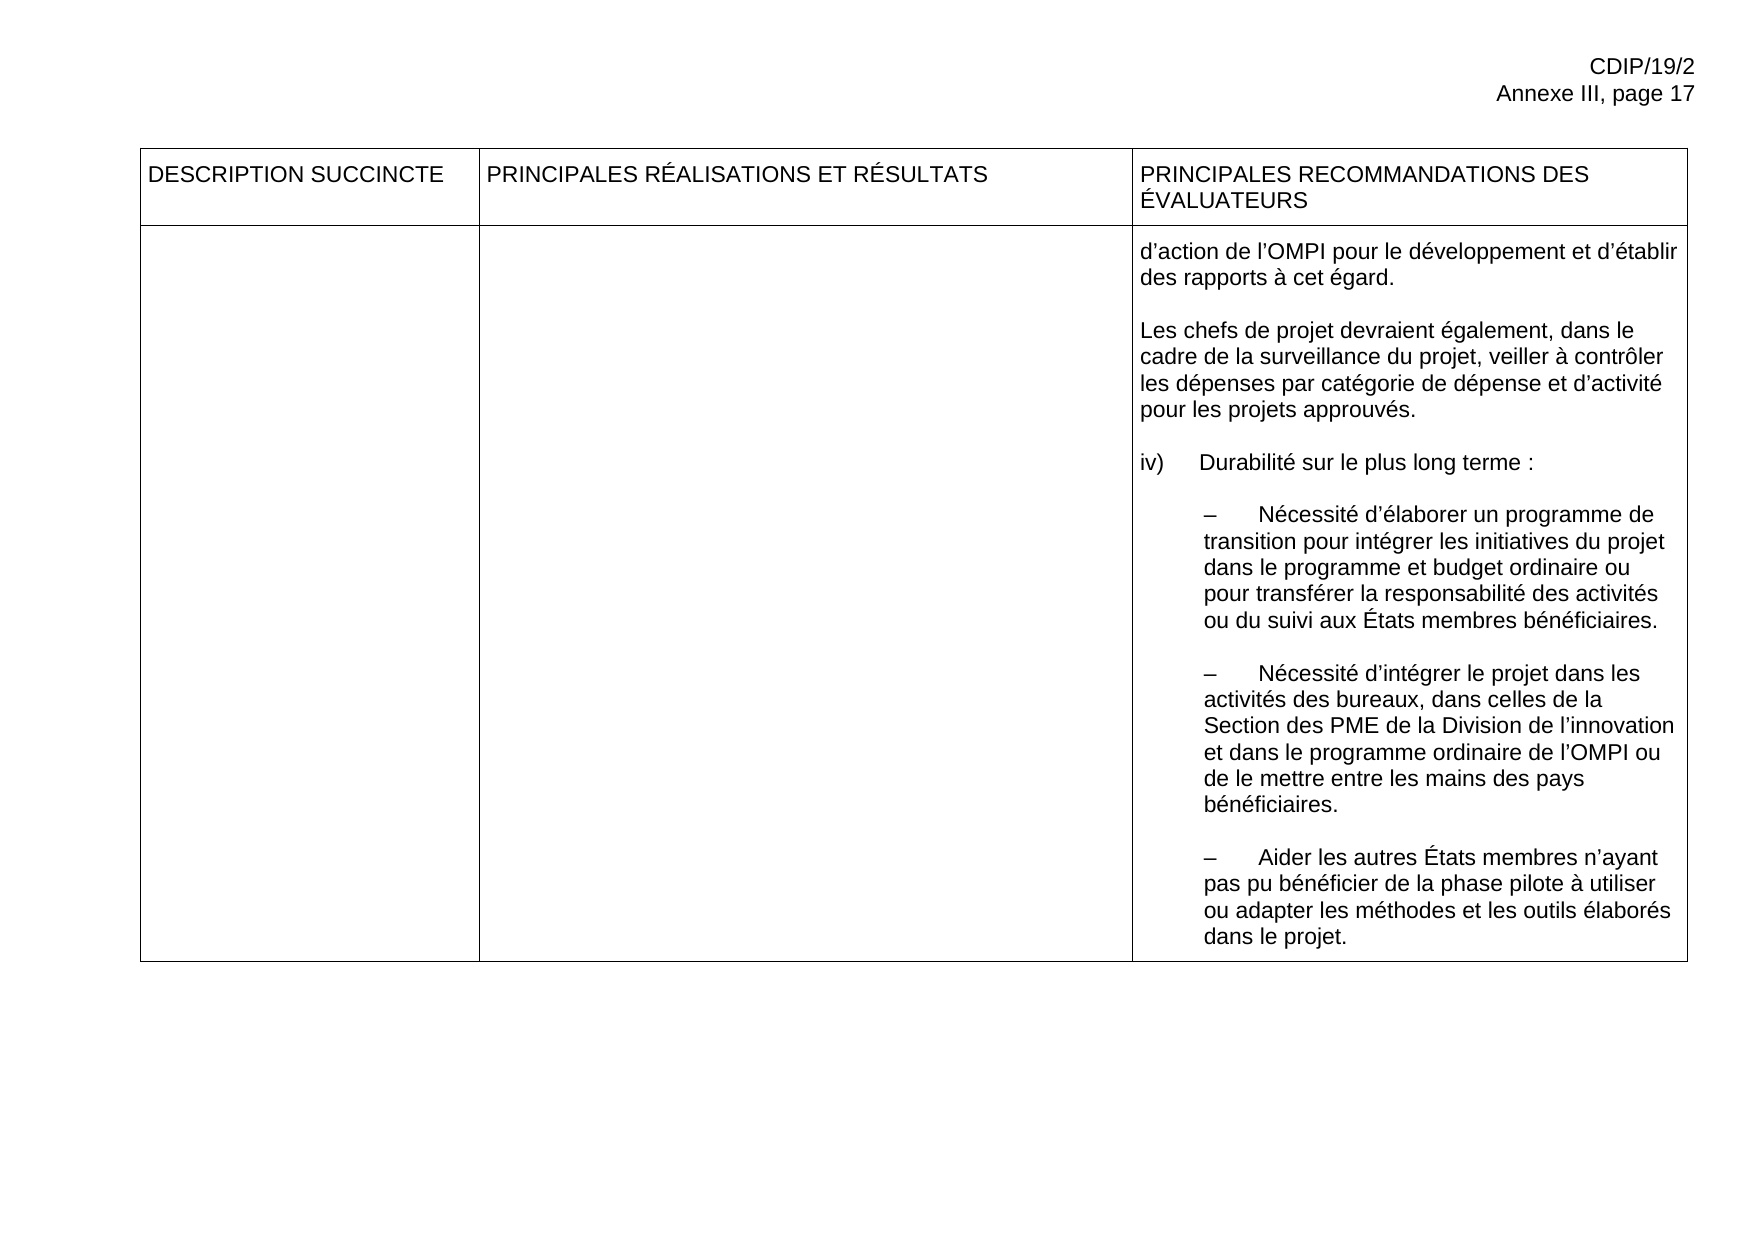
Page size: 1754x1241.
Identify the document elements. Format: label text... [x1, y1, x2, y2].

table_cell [480, 226, 1132, 961]
table_header DESCRIPTION SUCCINCTE [141, 149, 479, 225]
table_header PRINCIPALES RÉALISATIONS ET RÉSULTATS [480, 149, 1132, 225]
table_header PRINCIPALES RECOMMANDATIONS DES ÉVALUATEURS [1133, 149, 1687, 225]
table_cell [141, 226, 479, 961]
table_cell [1133, 226, 1687, 961]
